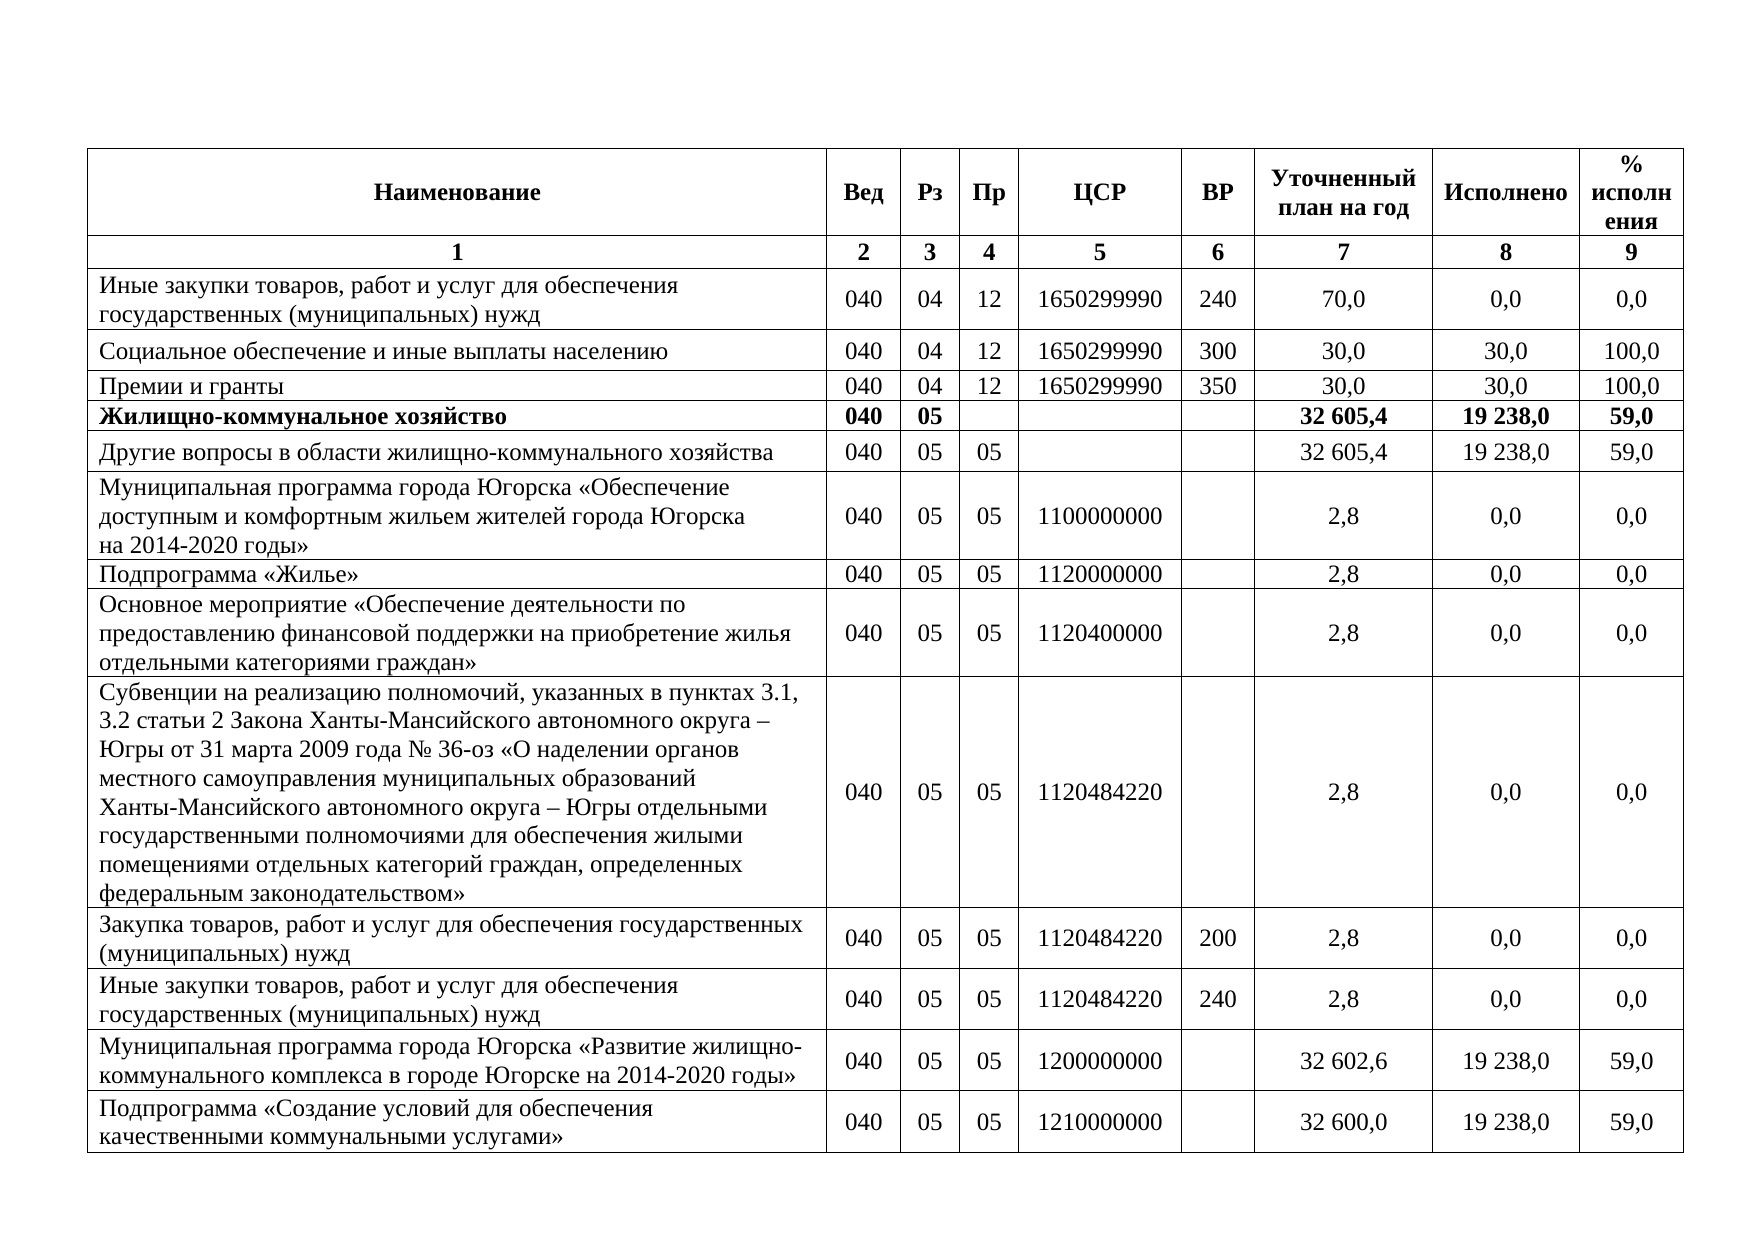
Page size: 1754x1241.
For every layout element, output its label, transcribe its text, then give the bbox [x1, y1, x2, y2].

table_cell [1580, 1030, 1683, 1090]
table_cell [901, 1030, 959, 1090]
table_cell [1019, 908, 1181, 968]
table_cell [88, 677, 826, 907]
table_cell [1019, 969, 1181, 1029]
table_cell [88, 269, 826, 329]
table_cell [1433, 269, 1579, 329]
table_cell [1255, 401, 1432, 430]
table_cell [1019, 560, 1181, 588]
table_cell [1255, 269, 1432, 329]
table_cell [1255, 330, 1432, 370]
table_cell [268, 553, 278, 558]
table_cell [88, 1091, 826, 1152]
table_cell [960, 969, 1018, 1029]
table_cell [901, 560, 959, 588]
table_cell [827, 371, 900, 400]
table_header ЦСР [1019, 149, 1181, 235]
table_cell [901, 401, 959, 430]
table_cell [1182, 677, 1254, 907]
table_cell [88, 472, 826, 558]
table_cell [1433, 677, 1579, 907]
table_cell 1 [88, 236, 826, 268]
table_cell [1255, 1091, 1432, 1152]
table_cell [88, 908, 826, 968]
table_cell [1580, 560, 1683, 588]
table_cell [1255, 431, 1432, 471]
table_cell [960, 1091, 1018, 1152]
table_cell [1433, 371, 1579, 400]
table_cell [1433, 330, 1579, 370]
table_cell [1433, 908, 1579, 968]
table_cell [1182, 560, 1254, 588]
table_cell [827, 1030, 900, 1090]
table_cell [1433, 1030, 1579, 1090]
table_header Рз [901, 149, 959, 235]
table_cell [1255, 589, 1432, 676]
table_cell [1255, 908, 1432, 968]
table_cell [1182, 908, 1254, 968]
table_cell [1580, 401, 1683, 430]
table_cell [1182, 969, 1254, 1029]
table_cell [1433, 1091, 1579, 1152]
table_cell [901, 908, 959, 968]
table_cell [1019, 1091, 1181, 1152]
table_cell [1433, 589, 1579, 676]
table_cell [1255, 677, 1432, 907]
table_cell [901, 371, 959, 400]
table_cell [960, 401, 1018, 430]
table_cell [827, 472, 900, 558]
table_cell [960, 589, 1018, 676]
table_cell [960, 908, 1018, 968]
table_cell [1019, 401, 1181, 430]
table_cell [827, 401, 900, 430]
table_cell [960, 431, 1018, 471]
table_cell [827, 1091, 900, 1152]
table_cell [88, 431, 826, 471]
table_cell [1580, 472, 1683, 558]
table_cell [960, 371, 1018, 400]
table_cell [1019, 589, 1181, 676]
table_cell 7 [1255, 236, 1432, 268]
table_cell 9 [1580, 236, 1683, 268]
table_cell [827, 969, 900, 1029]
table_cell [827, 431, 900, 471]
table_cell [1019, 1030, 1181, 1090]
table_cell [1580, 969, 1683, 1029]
table_header Пр [960, 149, 1018, 235]
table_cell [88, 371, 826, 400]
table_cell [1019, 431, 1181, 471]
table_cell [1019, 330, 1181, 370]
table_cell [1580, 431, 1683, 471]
table_cell 8 [1433, 236, 1579, 268]
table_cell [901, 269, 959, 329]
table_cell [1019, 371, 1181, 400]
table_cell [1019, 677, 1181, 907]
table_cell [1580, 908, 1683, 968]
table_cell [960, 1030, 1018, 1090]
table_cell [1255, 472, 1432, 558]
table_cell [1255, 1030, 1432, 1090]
table_header % исполнения [1580, 149, 1683, 235]
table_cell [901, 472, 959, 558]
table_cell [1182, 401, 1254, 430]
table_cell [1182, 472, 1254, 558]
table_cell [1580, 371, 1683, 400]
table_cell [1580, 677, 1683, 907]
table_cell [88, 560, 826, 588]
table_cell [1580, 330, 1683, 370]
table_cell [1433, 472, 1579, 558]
table_cell 2 [827, 236, 900, 268]
table_cell 6 [1182, 236, 1254, 268]
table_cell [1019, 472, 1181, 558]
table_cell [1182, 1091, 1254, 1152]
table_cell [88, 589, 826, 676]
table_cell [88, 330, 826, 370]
table_cell 5 [1019, 236, 1181, 268]
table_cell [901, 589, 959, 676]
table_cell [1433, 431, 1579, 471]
table_header Вед [827, 149, 900, 235]
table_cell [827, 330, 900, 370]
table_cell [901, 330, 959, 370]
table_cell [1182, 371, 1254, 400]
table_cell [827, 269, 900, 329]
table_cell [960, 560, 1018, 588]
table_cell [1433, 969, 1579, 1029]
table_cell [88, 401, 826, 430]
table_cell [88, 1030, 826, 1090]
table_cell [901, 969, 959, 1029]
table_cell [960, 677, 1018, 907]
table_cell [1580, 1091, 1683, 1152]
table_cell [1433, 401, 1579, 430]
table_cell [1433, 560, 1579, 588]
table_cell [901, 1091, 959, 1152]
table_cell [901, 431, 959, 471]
table_header ВР [1182, 149, 1254, 235]
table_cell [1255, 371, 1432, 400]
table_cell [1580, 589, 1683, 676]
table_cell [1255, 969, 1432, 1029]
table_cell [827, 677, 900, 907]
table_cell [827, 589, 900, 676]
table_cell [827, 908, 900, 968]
table_header Наименование [88, 149, 826, 235]
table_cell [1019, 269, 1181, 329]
table_cell 3 [901, 236, 959, 268]
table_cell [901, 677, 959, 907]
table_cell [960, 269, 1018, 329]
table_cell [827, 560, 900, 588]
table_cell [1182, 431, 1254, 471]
table_header Исполнено [1433, 149, 1579, 235]
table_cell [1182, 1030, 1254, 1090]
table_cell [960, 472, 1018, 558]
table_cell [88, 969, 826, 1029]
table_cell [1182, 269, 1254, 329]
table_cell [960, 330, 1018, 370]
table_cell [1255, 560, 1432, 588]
table_header Уточненный план на год [1255, 149, 1432, 235]
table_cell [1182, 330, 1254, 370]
table_cell 4 [960, 236, 1018, 268]
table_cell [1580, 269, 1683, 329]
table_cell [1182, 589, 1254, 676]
